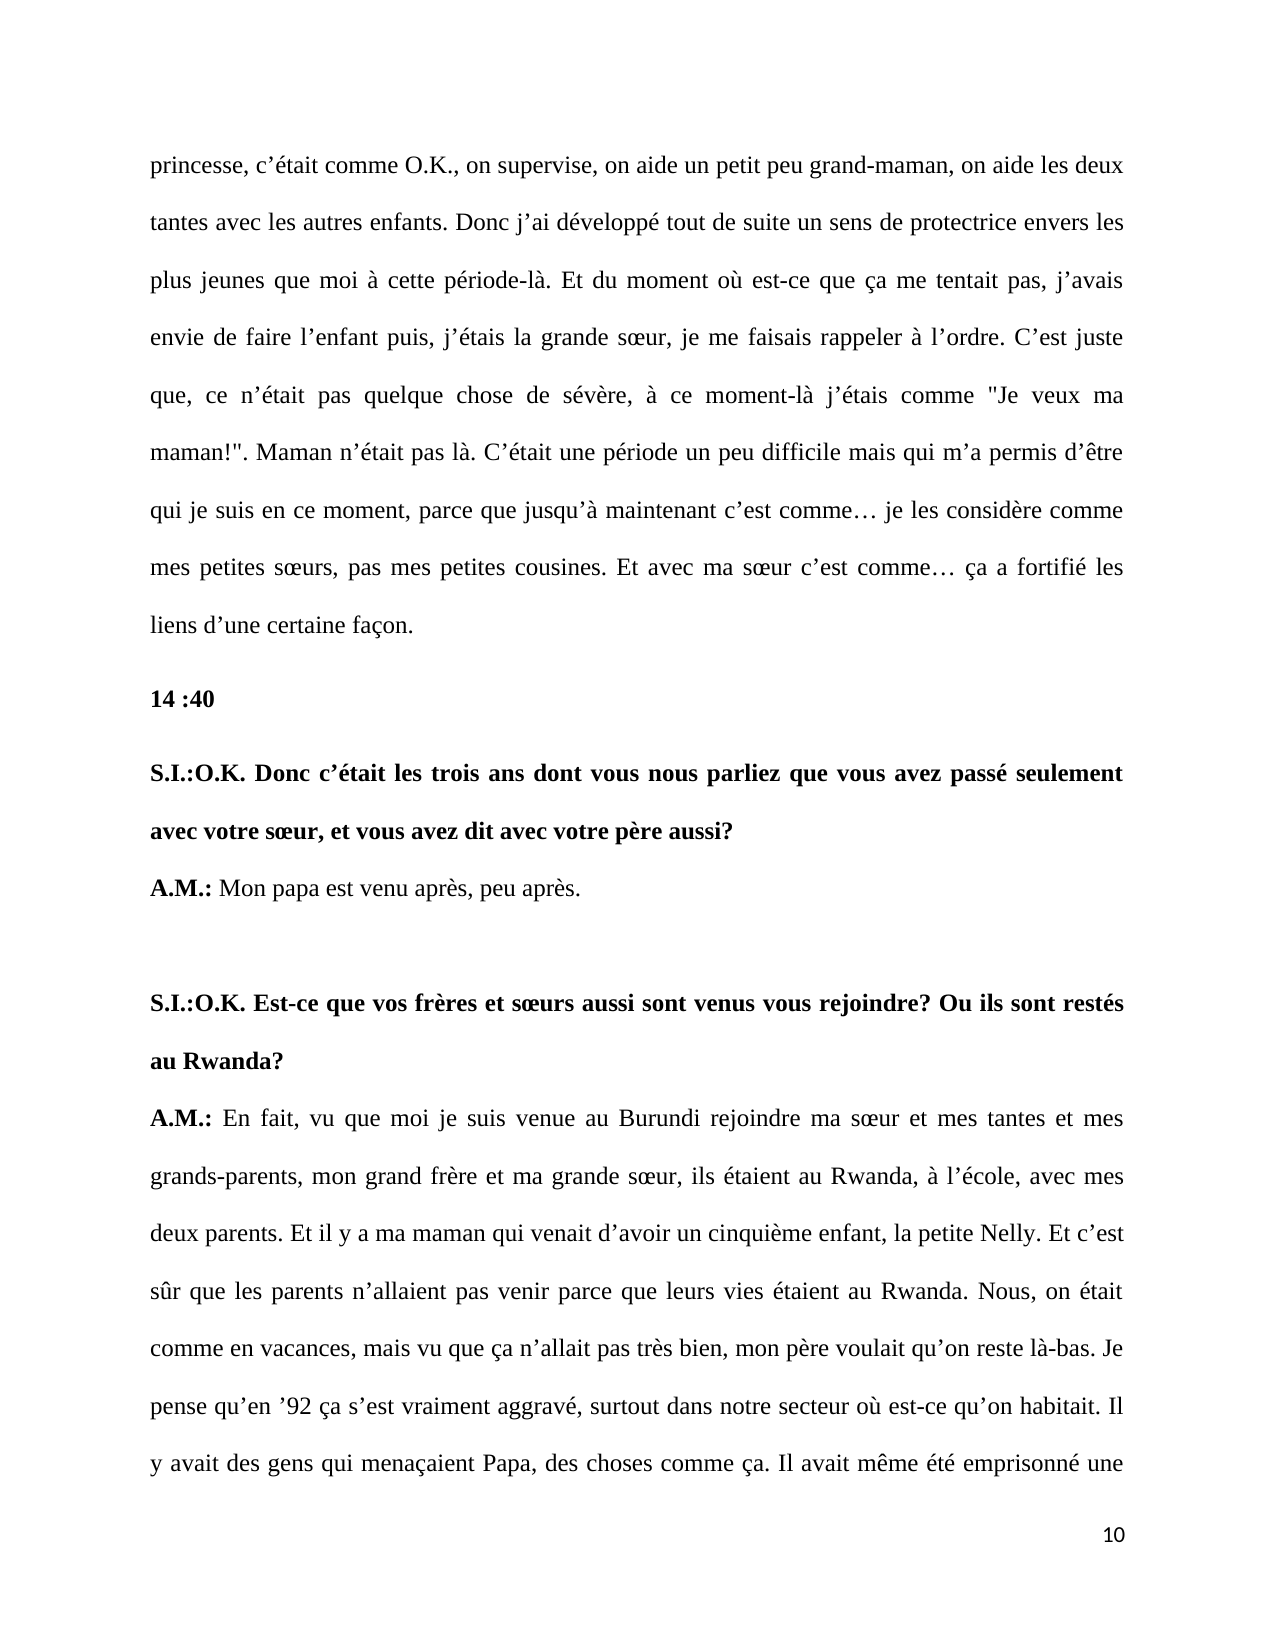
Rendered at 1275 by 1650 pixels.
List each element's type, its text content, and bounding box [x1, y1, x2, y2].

text S.I.:O.K. Est-ce que vos frères et sœurs aussi sont venus vous rejoindre? Ou ils sont restés au Rwanda? [150, 988, 1125, 1074]
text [150, 150, 1125, 639]
text A.M.: Mon papa est venu après, peu après. [150, 873, 1125, 902]
text 14 :40 [150, 684, 1125, 713]
text S.I.:O.K. Donc c’était les trois ans dont vous nous parliez que vous avez passé seulement avec votre sœur, et vous avez dit avec votre père aussi? [150, 758, 1125, 844]
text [150, 1103, 1125, 1477]
